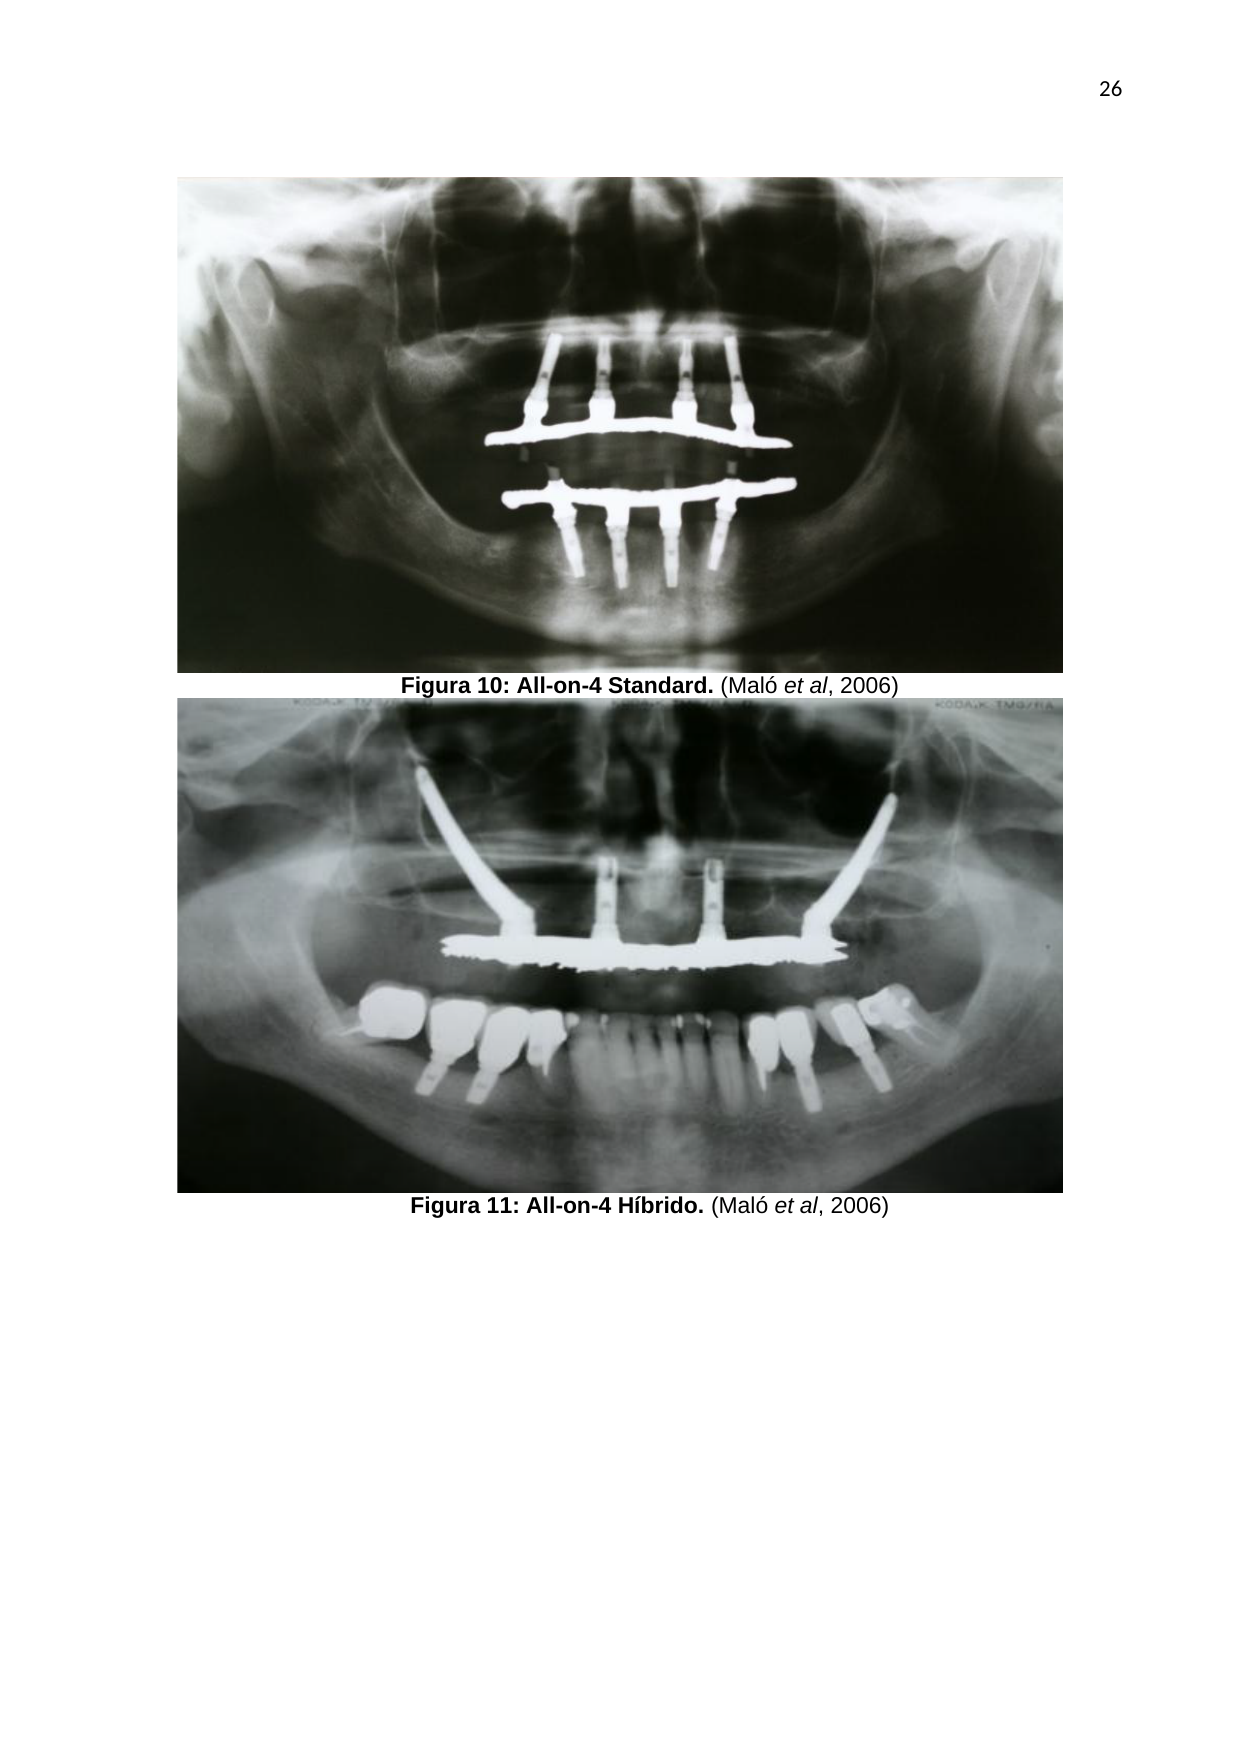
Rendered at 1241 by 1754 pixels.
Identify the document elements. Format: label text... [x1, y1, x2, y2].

text Figura 11: All-on-4 Híbrido. (Maló et al, 2006) [177, 1192, 1122, 1219]
text Figura 10: All-on-4 Standard. (Maló et al, 2006) [177, 672, 1122, 698]
